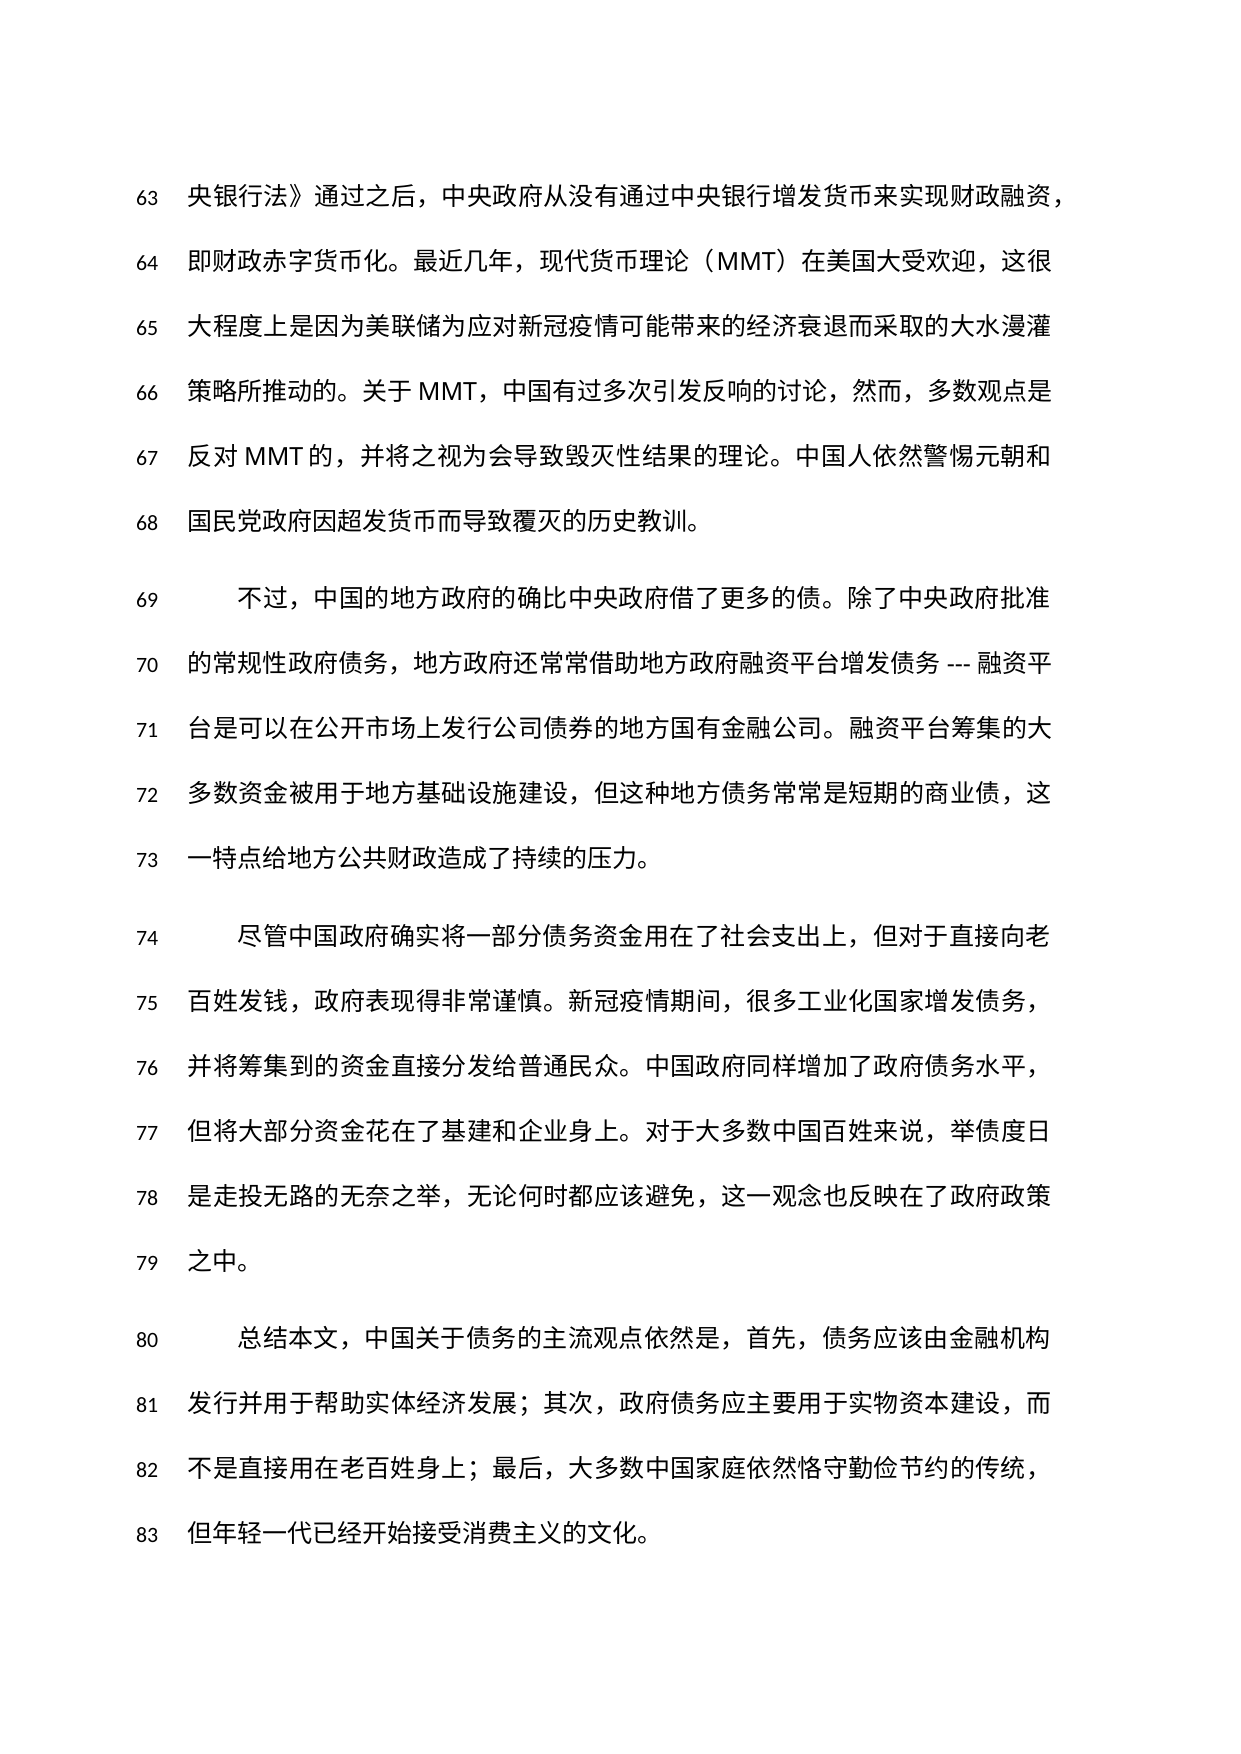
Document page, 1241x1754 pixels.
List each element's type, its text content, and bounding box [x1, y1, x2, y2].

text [187, 162, 1053, 552]
text 不过，中国的地方政府的确比中央政府借了更多的债。除了中央政府批准的常规性政府债务，地方政府还常常借助地方政府融资平台增发债务 --- 融资平台是可以在公开市场上发行公司债券的地方国有金融公司。融资平台筹集的大多数资金被用于地方基础设施建设，但这种地方债务常常是短期的商业债，这一特点给地方公共财政造成了持续的压力。 [187, 564, 1053, 889]
text 总结本文，中国关于债务的主流观点依然是，首先，债务应该由金融机构发行并用于帮助实体经济发展；其次，政府债务应主要用于实物资本建设，而不是直接用在老百姓身上；最后，大多数中国家庭依然恪守勤俭节约的传统，但年轻一代已经开始接受消费主义的文化。 [187, 1304, 1053, 1564]
text 尽管中国政府确实将一部分债务资金用在了社会支出上，但对于直接向老百姓发钱，政府表现得非常谨慎。新冠疫情期间，很多工业化国家增发债务，并将筹集到的资金直接分发给普通民众。中国政府同样增加了政府债务水平，但将大部分资金花在了基建和企业身上。对于大多数中国百姓来说，举债度日是走投无路的无奈之举，无论何时都应该避免，这一观念也反映在了政府政策之中。 [187, 902, 1053, 1292]
